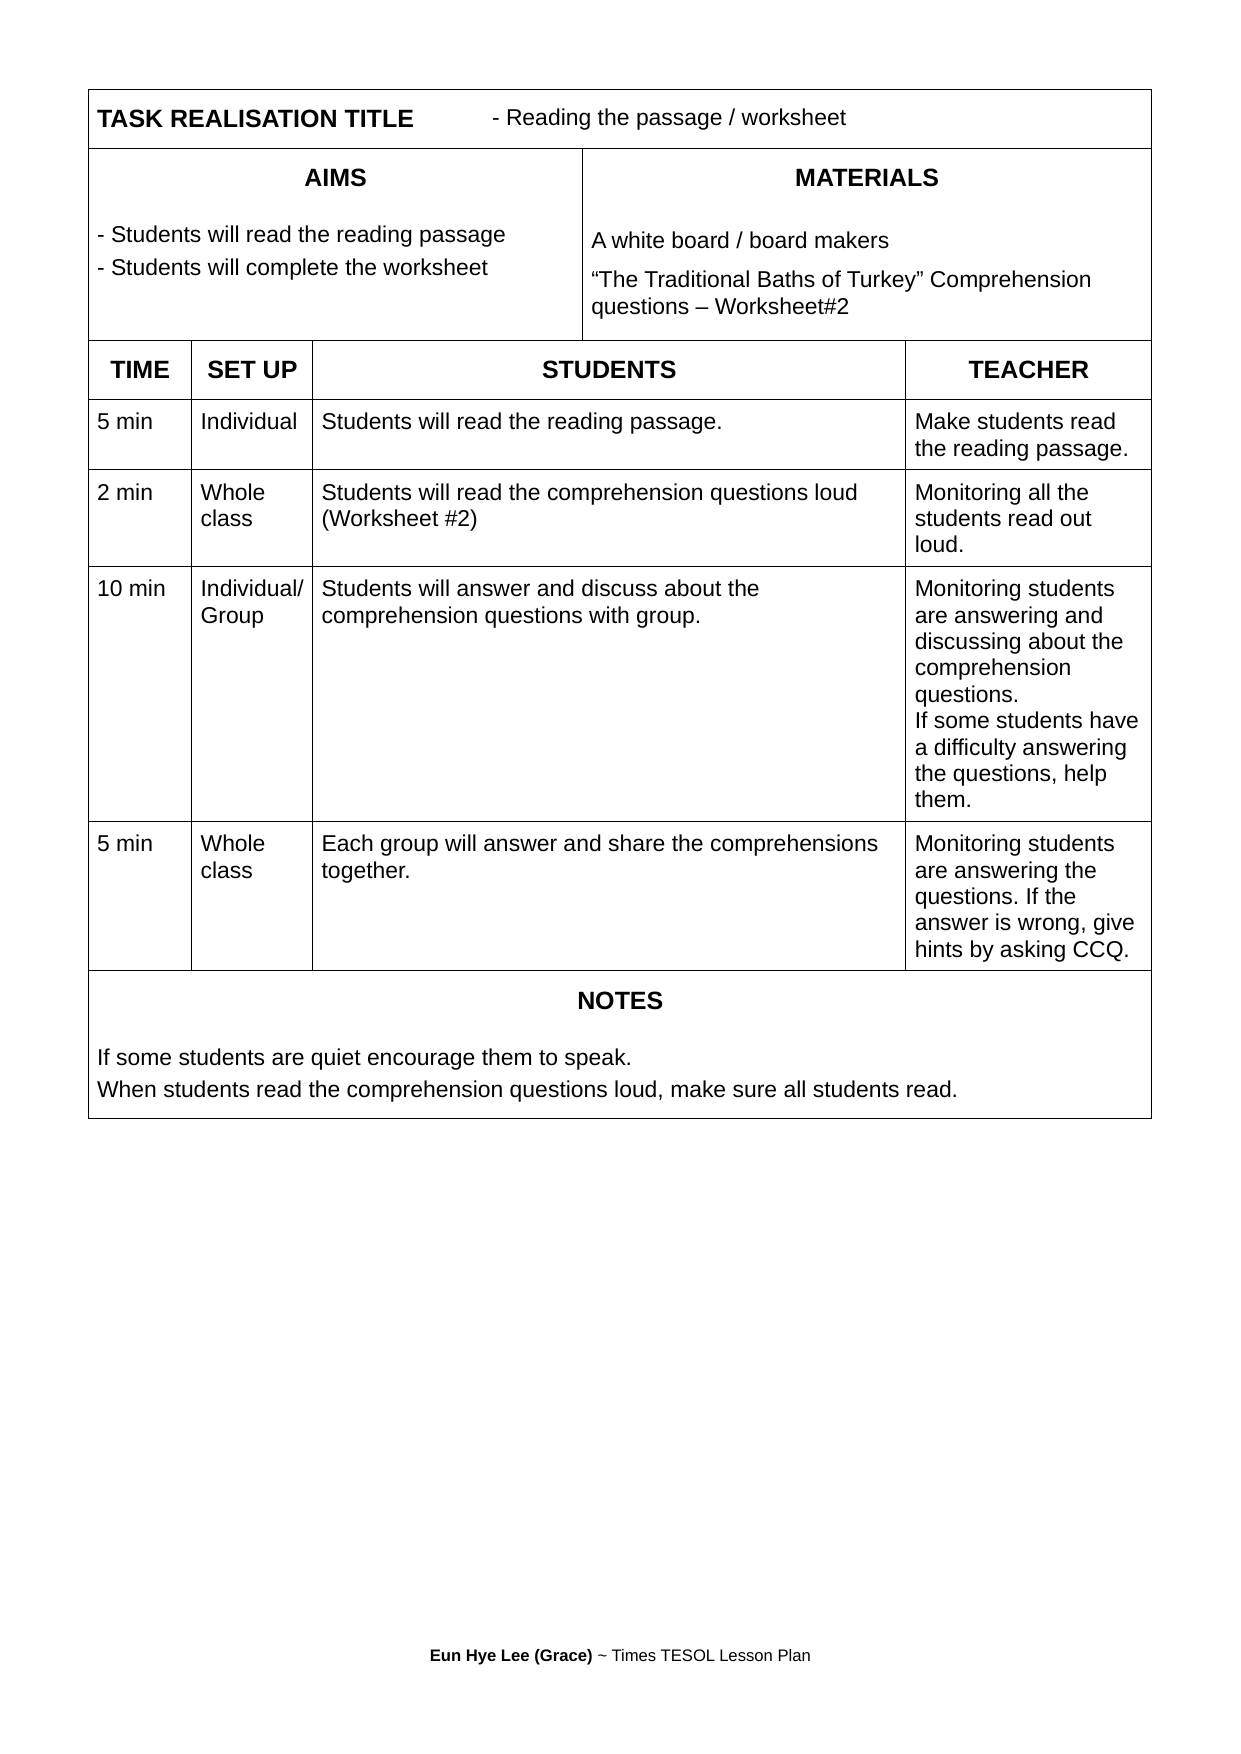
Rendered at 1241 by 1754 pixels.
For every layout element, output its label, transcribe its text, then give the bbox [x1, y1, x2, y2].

table_cell - Students will read the reading passage - Students will complete the worksheet [89, 207, 582, 340]
table_cell Individual/ Group [192, 567, 312, 821]
table_header - Reading the passage / worksheet [483, 90, 1151, 148]
table_cell If some students are quiet encourage them to speak. When students read the comprehension questions loud, make sure all students read. [89, 1029, 1151, 1117]
table_cell Monitoring students are answering the questions. If the answer is wrong, give hints by asking CCQ. [906, 822, 1151, 970]
table_cell Students will answer and discuss about the comprehension questions with group. [313, 567, 905, 821]
table_cell MATERIALS [583, 149, 1151, 207]
table_cell Monitoring all the students read out loud. [906, 470, 1151, 566]
table_cell Whole class [192, 822, 312, 970]
table_cell TEACHER [906, 341, 1151, 399]
table_cell A white board / board makers “The Traditional Baths of Turkey” Comprehension questions – Worksheet#2 [583, 207, 1151, 340]
table_cell Students will read the comprehension questions loud (Worksheet #2) [313, 470, 905, 566]
table_cell STUDENTS [313, 341, 905, 399]
table_header TASK REALISATION TITLE [89, 90, 483, 148]
table_cell Make students read the reading passage. [906, 400, 1151, 469]
table_cell 5 min [89, 822, 191, 970]
table_cell NOTES [89, 971, 1151, 1029]
table_cell 2 min [89, 470, 191, 566]
table_cell Each group will answer and share the comprehensions together. [313, 822, 905, 970]
table_cell Monitoring students are answering and discussing about the comprehension questions. If some students have a difficulty answering the questions, help them. [906, 567, 1151, 821]
table_cell TIME [89, 341, 191, 399]
table_cell Whole class [192, 470, 312, 566]
table_cell Individual [192, 400, 312, 469]
table_cell 10 min [89, 567, 191, 821]
table_cell 5 min [89, 400, 191, 469]
table_cell SET UP [192, 341, 312, 399]
table_cell AIMS [89, 149, 582, 207]
table_cell Students will read the reading passage. [313, 400, 905, 469]
